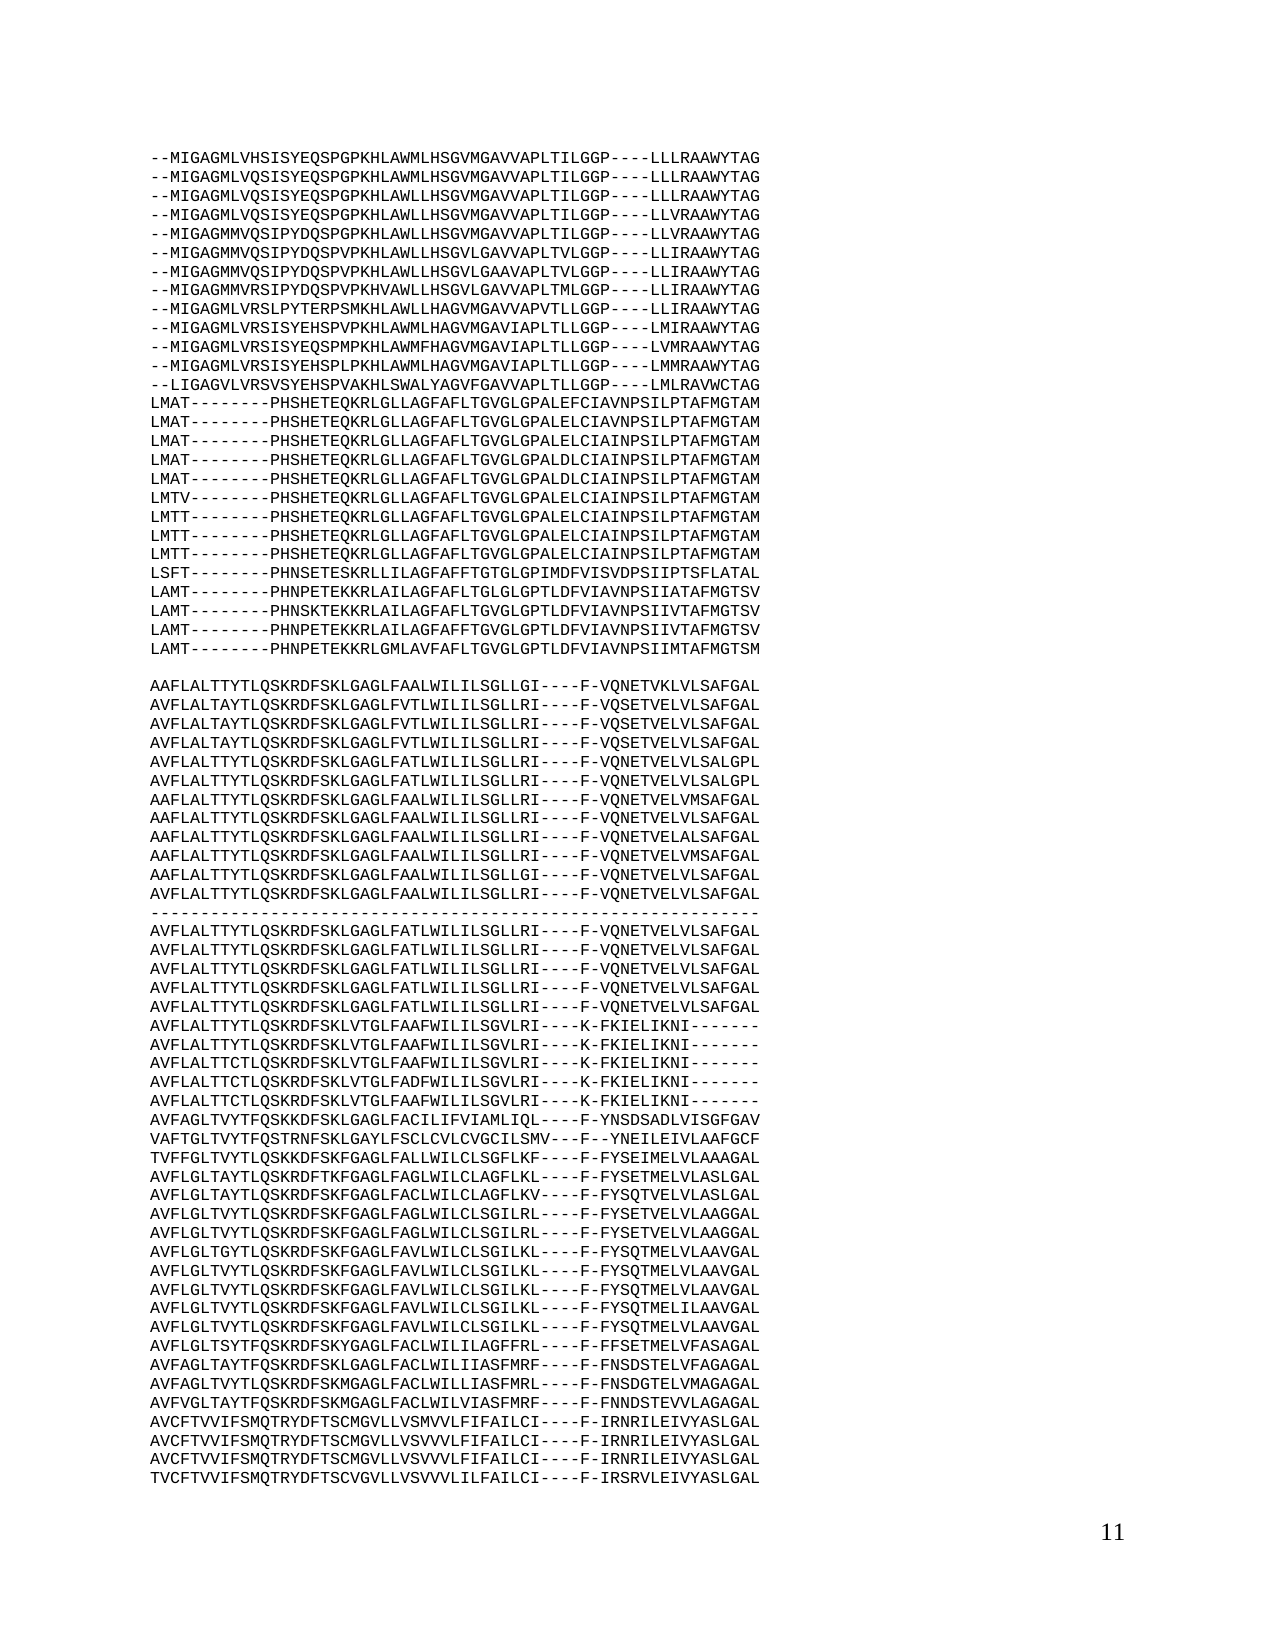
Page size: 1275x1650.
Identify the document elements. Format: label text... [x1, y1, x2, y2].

text AVFLGLTVYTLQSKRDFSKFGAGLFAVLWILCLSGILKL----F-FYSQTMELVLAAVGAL [150, 1262, 1125, 1281]
text AVFLGLTGYTLQSKRDFSKFGAGLFAVLWILCLSGILKL----F-FYSQTMELVLAAVGAL [150, 1243, 1125, 1262]
text --MIGAGMLVHSISYEQSPGPKHLAWMLHSGVMGAVVAPLTILGGP----LLLRAAWYTAG [150, 150, 1125, 169]
text AVCFTVVIFSMQTRYDFTSCMGVLLVSMVVLFIFAILCI----F-IRNRILEIVYASLGAL [150, 1413, 1125, 1432]
text AVFLGLTSYTFQSKRDFSKYGAGLFACLWILILAGFFRL----F-FFSETMELVFASAGAL [150, 1338, 1125, 1357]
text AVFLALTTYTLQSKRDFSKLGAGLFATLWILILSGLLRI----F-VQNETVELVLSAFGAL [150, 998, 1125, 1017]
text AVFAGLTAYTFQSKRDFSKLGAGLFACLWILIIASFMRF----F-FNSDSTELVFAGAGAL [150, 1357, 1125, 1376]
text TVCFTVVIFSMQTRYDFTSCVGVLLVSVVVLILFAILCI----F-IRSRVLEIVYASLGAL [150, 1470, 1125, 1489]
text --MIGAGMLVRSISYEHSPVPKHLAWMLHAGVMGAVIAPLTLLGGP----LMIRAAWYTAG [150, 320, 1125, 338]
text AVFLALTTCTLQSKRDFSKLVTGLFAAFWILILSGVLRI----K-FKIELIKNI------- [150, 1055, 1125, 1074]
text LAMT--------PHNPETEKKRLAILAGFAFLTGLGLGPTLDFVIAVNPSIIATAFMGTSV [150, 584, 1125, 602]
text --MIGAGMMVQSIPYDQSPGPKHLAWLLHSGVMGAVVAPLTILGGP----LLVRAAWYTAG [150, 225, 1125, 244]
text --MIGAGMLVQSISYEQSPGPKHLAWLLHSGVMGAVVAPLTILGGP----LLLRAAWYTAG [150, 188, 1125, 207]
text LSFT--------PHNSETESKRLLILAGFAFFTGTGLGPIMDFVISVDPSIIPTSFLATAL [150, 565, 1125, 584]
text AVFLGLTVYTLQSKRDFSKFGAGLFAGLWILCLSGILRL----F-FYSETVELVLAAGGAL [150, 1225, 1125, 1243]
text LMTT--------PHSHETEQKRLGLLAGFAFLTGVGLGPALELCIAINPSILPTAFMGTAM [150, 546, 1125, 565]
text AVFLALTTYTLQSKRDFSKLGAGLFATLWILILSGLLRI----F-VQNETVELVLSALGPL [150, 753, 1125, 772]
text LMTV--------PHSHETEQKRLGLLAGFAFLTGVGLGPALELCIAINPSILPTAFMGTAM [150, 489, 1125, 508]
text LMAT--------PHSHETEQKRLGLLAGFAFLTGVGLGPALDLCIAINPSILPTAFMGTAM [150, 452, 1125, 471]
text AVFLGLTVYTLQSKRDFSKFGAGLFAVLWILCLSGILKL----F-FYSQTMELVLAAVGAL [150, 1281, 1125, 1300]
text AVFLALTTYTLQSKRDFSKLGAGLFAALWILILSGLLRI----F-VQNETVELVLSAFGAL [150, 885, 1125, 904]
text LMAT--------PHSHETEQKRLGLLAGFAFLTGVGLGPALDLCIAINPSILPTAFMGTAM [150, 471, 1125, 489]
text AVFLALTTYTLQSKRDFSKLGAGLFATLWILILSGLLRI----F-VQNETVELVLSAFGAL [150, 979, 1125, 998]
text ------------------------------------------------------------- [150, 904, 1125, 923]
text --MIGAGMLVQSISYEQSPGPKHLAWMLHSGVMGAVVAPLTILGGP----LLLRAAWYTAG [150, 169, 1125, 188]
text AVFLGLTAYTLQSKRDFSKFGAGLFACLWILCLAGFLKV----F-FYSQTVELVLASLGAL [150, 1187, 1125, 1206]
text AVFAGLTVYTLQSKRDFSKMGAGLFACLWILLIASFMRL----F-FNSDGTELVMAGAGAL [150, 1376, 1125, 1394]
text LMAT--------PHSHETEQKRLGLLAGFAFLTGVGLGPALEFCIAVNPSILPTAFMGTAM [150, 395, 1125, 414]
text AVFLALTTYTLQSKRDFSKLVTGLFAAFWILILSGVLRI----K-FKIELIKNI------- [150, 1017, 1125, 1036]
text --MIGAGMLVRSISYEHSPLPKHLAWMLHAGVMGAVIAPLTLLGGP----LMMRAAWYTAG [150, 357, 1125, 376]
text AVFAGLTVYTFQSKKDFSKLGAGLFACILIFVIAMLIQL----F-YNSDSADLVISGFGAV [150, 1112, 1125, 1130]
text LAMT--------PHNSKTEKKRLAILAGFAFLTGVGLGPTLDFVIAVNPSIIVTAFMGTSV [150, 602, 1125, 621]
text --MIGAGMMVQSIPYDQSPVPKHLAWLLHSGVLGAVVAPLTVLGGP----LLIRAAWYTAG [150, 244, 1125, 263]
text AVFLALTAYTLQSKRDFSKLGAGLFVTLWILILSGLLRI----F-VQSETVELVLSAFGAL [150, 697, 1125, 716]
text AVFLALTTYTLQSKRDFSKLGAGLFATLWILILSGLLRI----F-VQNETVELVLSAFGAL [150, 942, 1125, 961]
text LMAT--------PHSHETEQKRLGLLAGFAFLTGVGLGPALELCIAINPSILPTAFMGTAM [150, 433, 1125, 452]
text AAFLALTTYTLQSKRDFSKLGAGLFAALWILILSGLLGI----F-VQNETVELVLSAFGAL [150, 866, 1125, 885]
text LAMT--------PHNPETEKKRLAILAGFAFFTGVGLGPTLDFVIAVNPSIIVTAFMGTSV [150, 621, 1125, 640]
text TVFFGLTVYTLQSKKDFSKFGAGLFALLWILCLSGFLKF----F-FYSEIMELVLAAAGAL [150, 1149, 1125, 1168]
text AVFVGLTAYTFQSKRDFSKMGAGLFACLWILVIASFMRF----F-FNNDSTEVVLAGAGAL [150, 1394, 1125, 1413]
text AVFLGLTVYTLQSKRDFSKFGAGLFAVLWILCLSGILKL----F-FYSQTMELVLAAVGAL [150, 1319, 1125, 1338]
text --MIGAGMLVRSISYEQSPMPKHLAWMFHAGVMGAVIAPLTLLGGP----LVMRAAWYTAG [150, 338, 1125, 357]
text AVFLALTTCTLQSKRDFSKLVTGLFADFWILILSGVLRI----K-FKIELIKNI------- [150, 1074, 1125, 1093]
text LAMT--------PHNPETEKKRLGMLAVFAFLTGVGLGPTLDFVIAVNPSIIMTAFMGTSM [150, 640, 1125, 659]
text --MIGAGMMVQSIPYDQSPVPKHLAWLLHSGVLGAAVAPLTVLGGP----LLIRAAWYTAG [150, 263, 1125, 282]
text AVFLALTAYTLQSKRDFSKLGAGLFVTLWILILSGLLRI----F-VQSETVELVLSAFGAL [150, 734, 1125, 753]
text AAFLALTTYTLQSKRDFSKLGAGLFAALWILILSGLLRI----F-VQNETVELVMSAFGAL [150, 848, 1125, 866]
text LMAT--------PHSHETEQKRLGLLAGFAFLTGVGLGPALELCIAVNPSILPTAFMGTAM [150, 414, 1125, 433]
text AVFLGLTAYTLQSKRDFTKFGAGLFAGLWILCLAGFLKL----F-FYSETMELVLASLGAL [150, 1168, 1125, 1187]
text LMTT--------PHSHETEQKRLGLLAGFAFLTGVGLGPALELCIAINPSILPTAFMGTAM [150, 527, 1125, 546]
text AVFLALTAYTLQSKRDFSKLGAGLFVTLWILILSGLLRI----F-VQSETVELVLSAFGAL [150, 716, 1125, 734]
text --LIGAGVLVRSVSYEHSPVAKHLSWALYAGVFGAVVAPLTLLGGP----LMLRAVWCTAG [150, 376, 1125, 395]
text AVFLALTTCTLQSKRDFSKLVTGLFAAFWILILSGVLRI----K-FKIELIKNI------- [150, 1093, 1125, 1112]
text LMTT--------PHSHETEQKRLGLLAGFAFLTGVGLGPALELCIAINPSILPTAFMGTAM [150, 508, 1125, 527]
text AAFLALTTYTLQSKRDFSKLGAGLFAALWILILSGLLGI----F-VQNETVKLVLSAFGAL [150, 678, 1125, 697]
text AVFLALTTYTLQSKRDFSKLGAGLFATLWILILSGLLRI----F-VQNETVELVLSALGPL [150, 772, 1125, 791]
text AVFLALTTYTLQSKRDFSKLVTGLFAAFWILILSGVLRI----K-FKIELIKNI------- [150, 1036, 1125, 1055]
text --MIGAGMLVRSLPYTERPSMKHLAWLLHAGVMGAVVAPVTLLGGP----LLIRAAWYTAG [150, 301, 1125, 320]
text AVCFTVVIFSMQTRYDFTSCMGVLLVSVVVLFIFAILCI----F-IRNRILEIVYASLGAL [150, 1432, 1125, 1451]
text AAFLALTTYTLQSKRDFSKLGAGLFAALWILILSGLLRI----F-VQNETVELVLSAFGAL [150, 810, 1125, 829]
text AVCFTVVIFSMQTRYDFTSCMGVLLVSVVVLFIFAILCI----F-IRNRILEIVYASLGAL [150, 1451, 1125, 1470]
text --MIGAGMMVRSIPYDQSPVPKHVAWLLHSGVLGAVVAPLTMLGGP----LLIRAAWYTAG [150, 282, 1125, 301]
text AVFLALTTYTLQSKRDFSKLGAGLFATLWILILSGLLRI----F-VQNETVELVLSAFGAL [150, 923, 1125, 942]
text --MIGAGMLVQSISYEQSPGPKHLAWLLHSGVMGAVVAPLTILGGP----LLVRAAWYTAG [150, 207, 1125, 225]
text AAFLALTTYTLQSKRDFSKLGAGLFAALWILILSGLLRI----F-VQNETVELVMSAFGAL [150, 791, 1125, 810]
text AVFLALTTYTLQSKRDFSKLGAGLFATLWILILSGLLRI----F-VQNETVELVLSAFGAL [150, 961, 1125, 979]
text AVFLGLTVYTLQSKRDFSKFGAGLFAVLWILCLSGILKL----F-FYSQTMELILAAVGAL [150, 1300, 1125, 1319]
text AAFLALTTYTLQSKRDFSKLGAGLFAALWILILSGLLRI----F-VQNETVELALSAFGAL [150, 829, 1125, 848]
text AVFLGLTVYTLQSKRDFSKFGAGLFAGLWILCLSGILRL----F-FYSETVELVLAAGGAL [150, 1206, 1125, 1225]
text VAFTGLTVYTFQSTRNFSKLGAYLFSCLCVLCVGCILSMV---F--YNEILEIVLAAFGCF [150, 1130, 1125, 1149]
